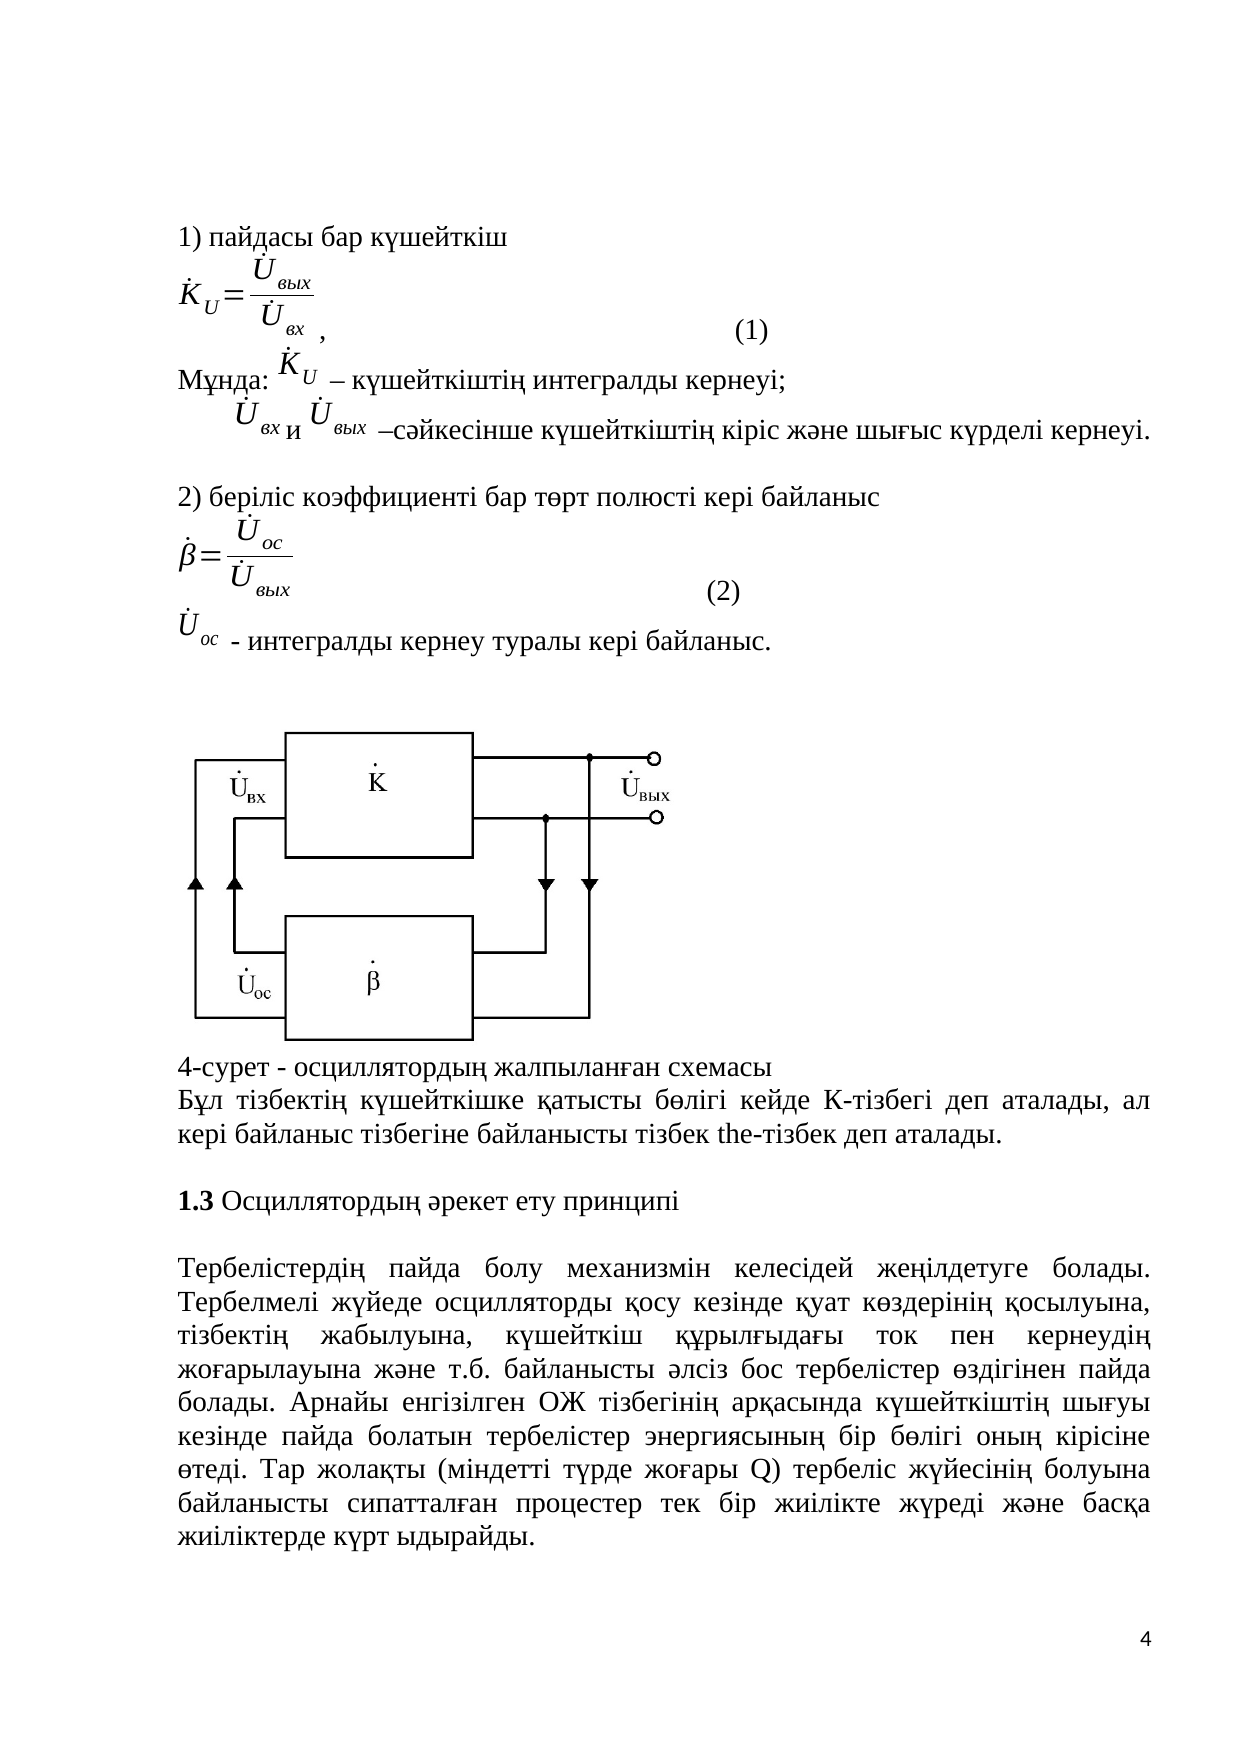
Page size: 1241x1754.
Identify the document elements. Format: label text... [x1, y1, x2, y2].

text (2) [177, 513, 1152, 607]
text , (1) [177, 252, 1152, 346]
text Тербелістердің пайда болу механизмін келесідей жеңілдетуге болады. Тербелмелі жүйеде осцилляторды қосу кезінде қуат көздерінің қосылуына, тізбектің жабылуына, күшейткіш құрылғыдағы ток пен кернеудің жоғарылауына және т.б. байланысты әлсіз бос тербелістер өздігінен пайда болады. Арнайы енгізілген ОЖ тізбегінің арқасында күшейткіштің шығуы кезінде пайда болатын тербелістер энергиясының бір бөлігі оның кірісіне өтеді. Тар жолақты (міндетті түрде жоғары Q) тербеліс жүйесінің болуына байланысты сипатталған процестер тек бір жиілікте жүреді және басқа жиіліктерде күрт ыдырайды. [177, 1250, 1152, 1552]
text - интегралды кернеу туралы кері байланыс. [177, 607, 1152, 657]
text 1.3 Осциллятордың әрекет ету принципі [177, 1183, 1152, 1217]
text 1) пайдасы бар күшейткіш [177, 219, 1152, 252]
text 2) беріліс коэффициенті бар төрт полюсті кері байланыс [177, 479, 1152, 513]
text Бұл тізбектің күшейткішке қатысты бөлігі кейде К-тізбегі деп аталады, ал кері байланыс тізбегіне байланысты тізбек the-тізбек деп аталады. [177, 1082, 1152, 1149]
picture [177, 723, 682, 1049]
text и –сәйкесінше күшейткіштің кіріс және шығыс күрделі кернеуі. [233, 396, 1152, 446]
text Мұнда: – күшейткіштің интегралды кернеуі; [177, 346, 1152, 396]
text 4-сурет - осциллятордың жалпыланған схемасы [177, 1049, 1152, 1082]
